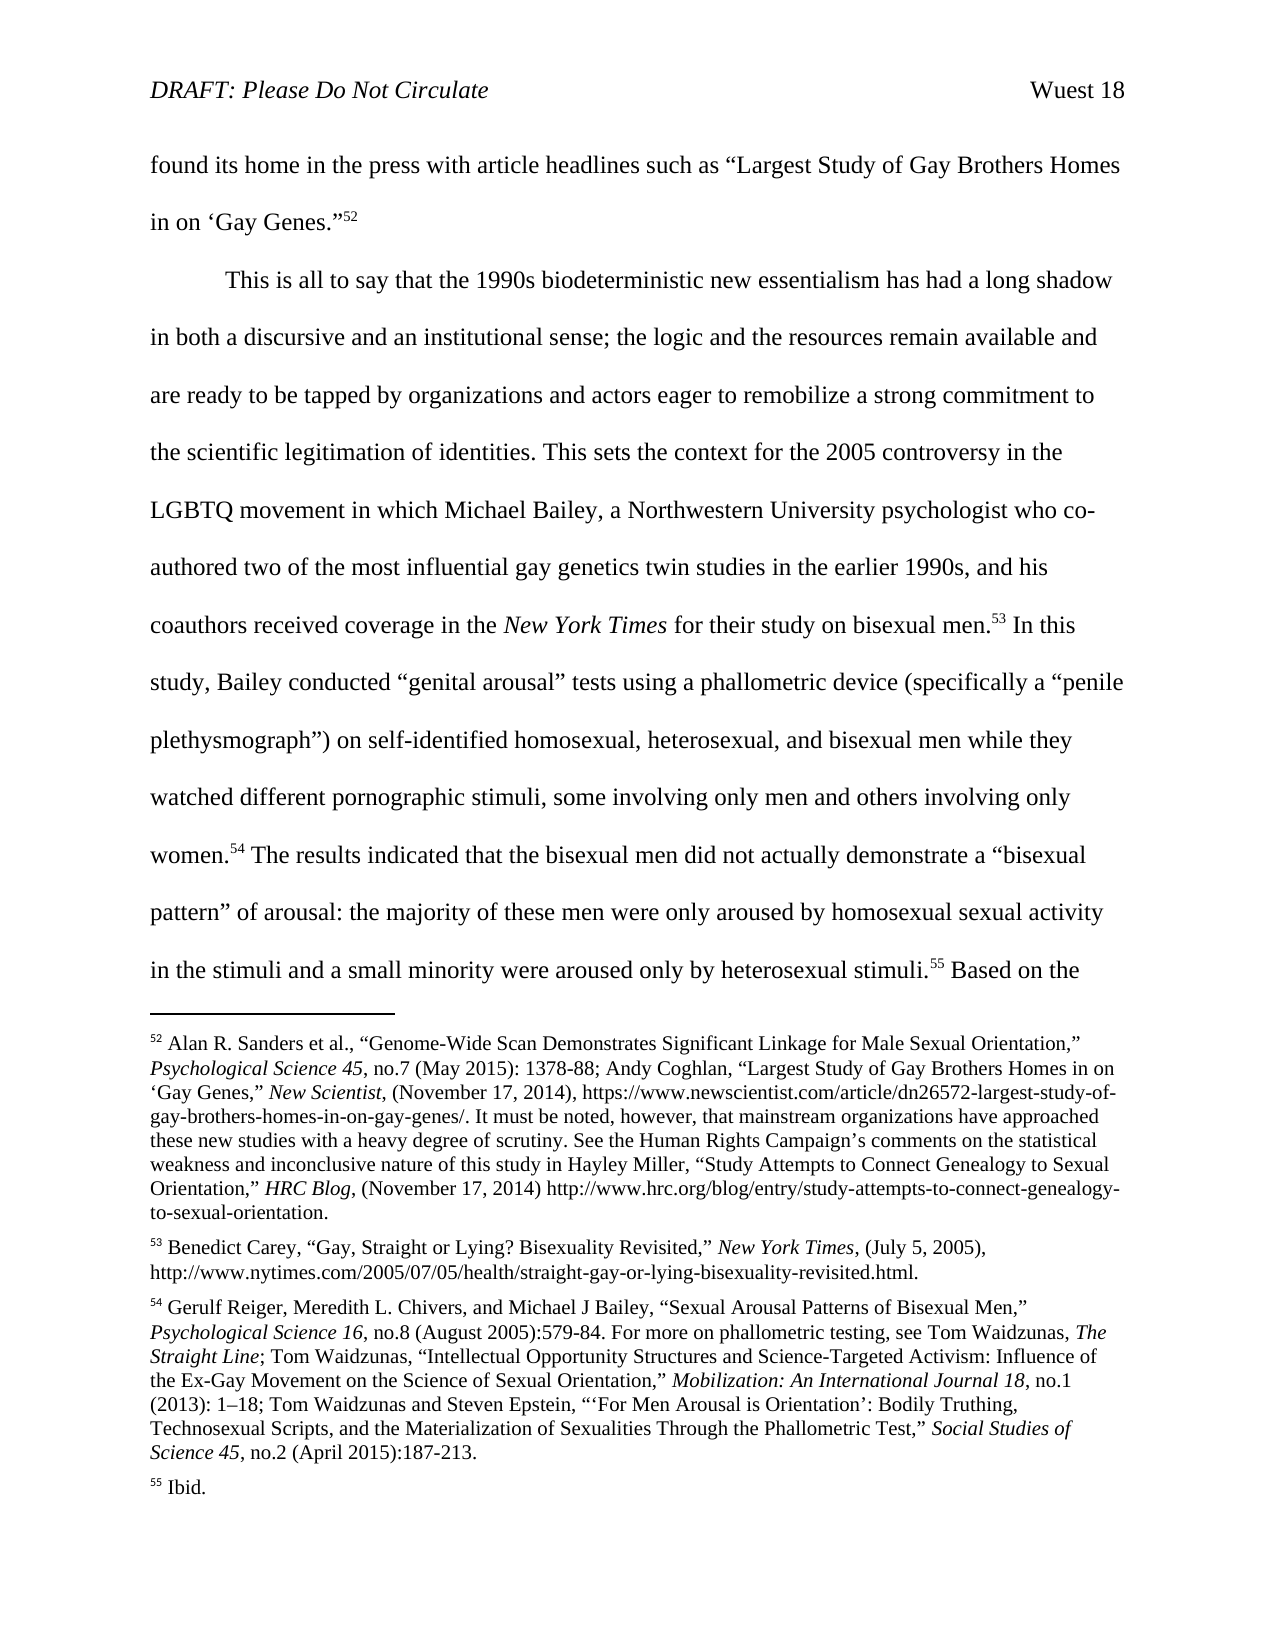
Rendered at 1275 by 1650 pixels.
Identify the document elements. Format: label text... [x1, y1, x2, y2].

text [150, 150, 1125, 236]
text This is all to say that the 1990s biodeterministic new essentialism has had a long shadow in both a discursive and an institutional sense; the logic and the resources remain available and are ready to be tapped by organizations and actors eager to remobilize a strong commitment to the scientific legitimation of identities. This sets the context for the 2005 controversy in the LGBTQ movement in which Michael Bailey, a Northwestern University psychologist who co-authored two of the most influential gay genetics twin studies in the earlier 1990s, and his coauthors received coverage in the New York Times for their study on bisexual men. In this study, Bailey conducted “genital arousal” tests using a phallometric device (specifically a “penile plethysmograph”) on self-identified homosexual, heterosexual, and bisexual men while they watched different pornographic stimuli, some involving only men and others involving only women. The results indicated that the bisexual men did not actually demonstrate a “bisexual pattern” of arousal: the majority of these men were only aroused by homosexual sexual activity in the stimuli and a small minority were aroused only by heterosexual stimuli. Based on the premise that for men sexual arousal is equivalent to sexual orientation (and, therefore, identity), Bailey determined that bisexuality is less a hardwired sexual predisposition than it is a means of interpreting desire. In a very Foucauldian sense in which we moderns interrogate sex to force it to speak its truth in the hope that it might speak our truth, Bailey and his coauthors wrote that “when self-report is suspect, genital arousal may provide a more valid measure [for sexual identities].” The assumption here is that it is up to the scientist to determine the validity of bisexual identity in men when the subject cannot be trusted to report it accurately himself. [150, 265, 1125, 984]
